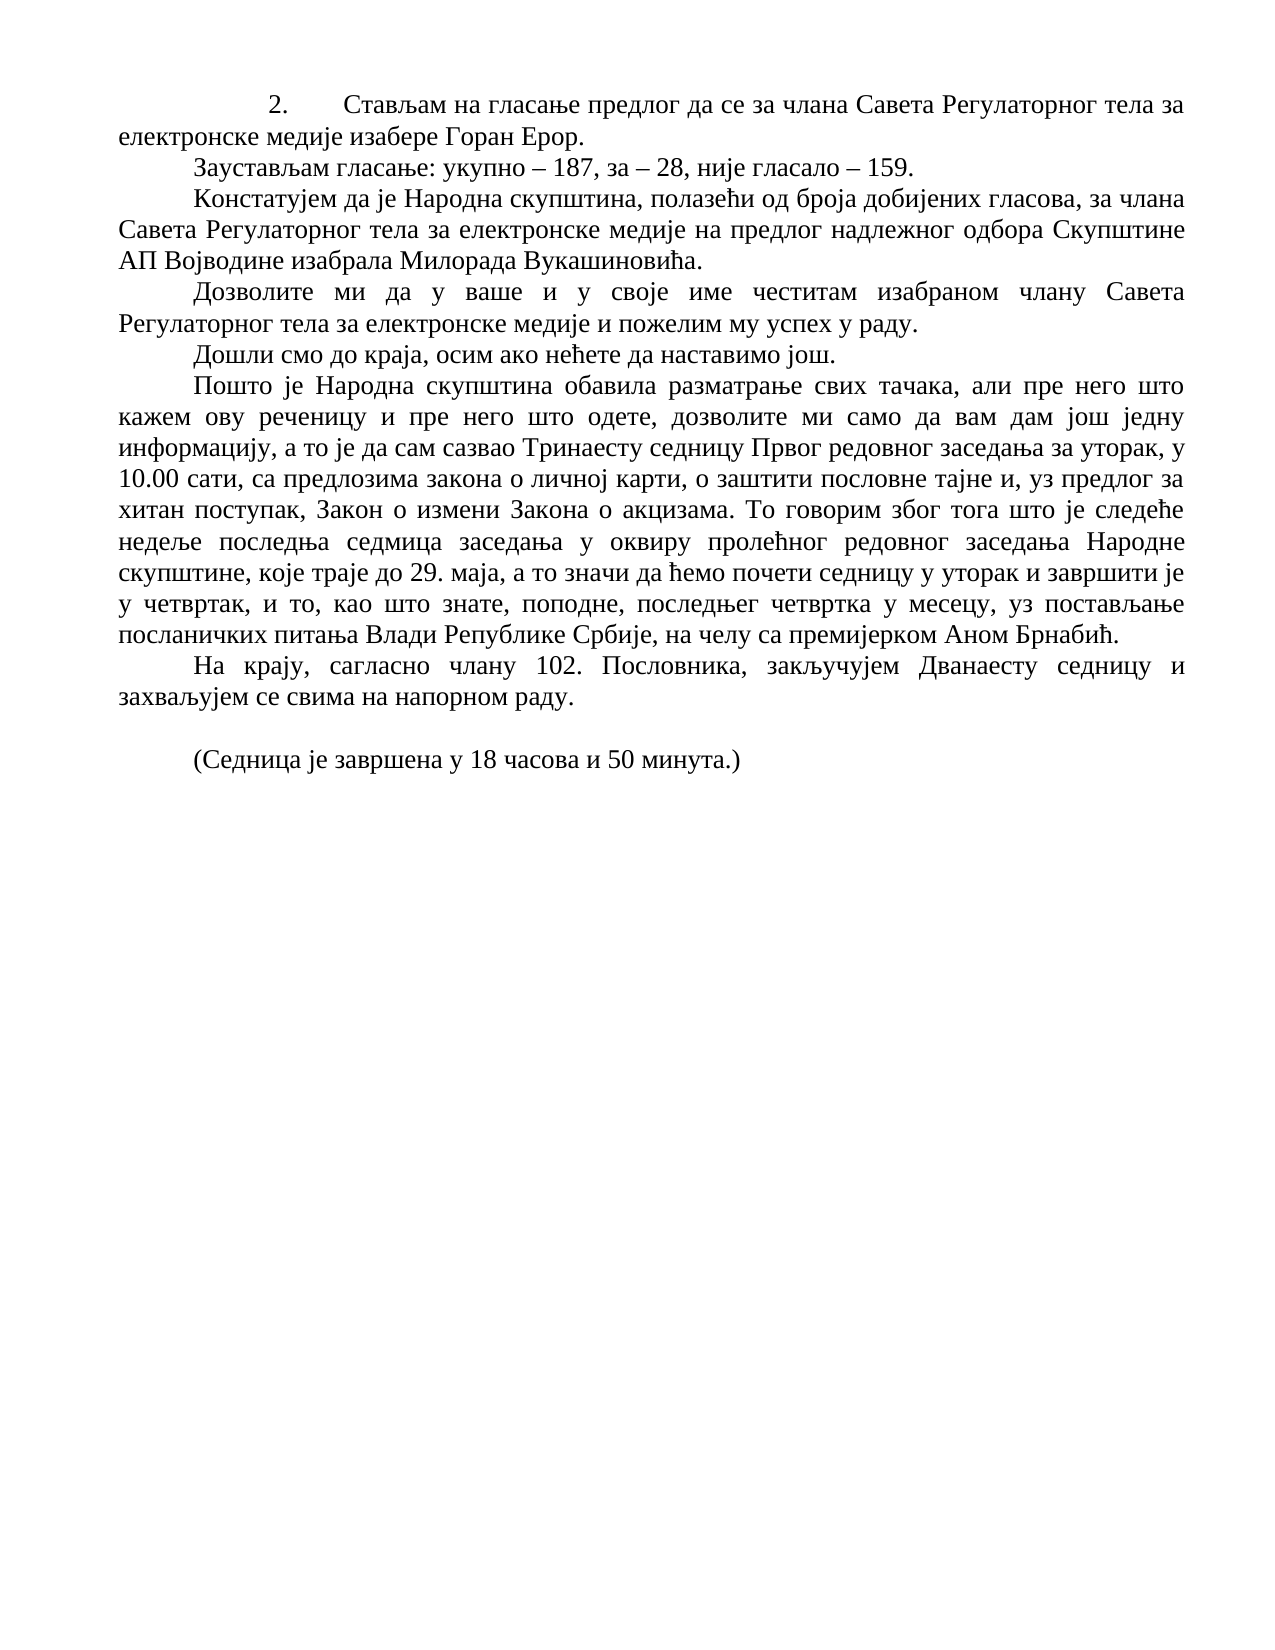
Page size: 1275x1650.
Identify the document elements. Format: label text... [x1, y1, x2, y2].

text Дошли смо до краја, осим ако нећете да наставимо још. [118, 338, 1186, 369]
text Заустављам гласање: укупно – 187, за – 28, није гласало – 159. [118, 151, 1186, 182]
list Стављам на гласање предлог да се за члана Савета Регулаторног тела за електронске медије изабере Горан Ерор. [118, 89, 1186, 151]
text На крају, сагласно члану 102. Пословника, закључујем Дванаесту седницу и захваљујем се свима на напорном раду. [118, 649, 1186, 712]
text Пошто је Народна скупштина обавила разматрање свих тачака, али пре него што кажем ову реченицу и пре него што одете, дозволите ми само да вам дам још једну информацију, а то је да сам сазвао Тринаесту седницу Првог редовног заседања за уторак, у 10.00 сати, са предлозима закона о личној карти, о заштити пословне тајне и, уз предлог за хитан поступак, Закон о измени Закона о акцизама. То говорим због тога што је следеће недеље последња седмица заседања у оквиру пролећног редовног заседања Народне скупштине, које траје до 29. маја, а то значи да ћемо почети седницу у уторак и завршити је у четвртак, и то, као што знате, поподне, последњег четвртка у месецу, уз постављање посланичких питања Влади Републике Србије, на челу са премијерком Аном Брнабић. [118, 369, 1186, 649]
text Констатујем да је Народна скупштина, полазећи од броја добијених гласова, за члана Савета Регулаторног тела за електронске медије на предлог надлежног одбора Скупштине АП Војводине изабрала Милорада Вукашиновића. [118, 182, 1186, 276]
text (Седница је завршена у 18 часова и 50 минута.) [118, 743, 1186, 774]
text Дозволите ми да у ваше и у своје име честитам изабраном члану Савета Регулаторног тела за електронске медије и пожелим му успех у раду. [118, 276, 1186, 338]
